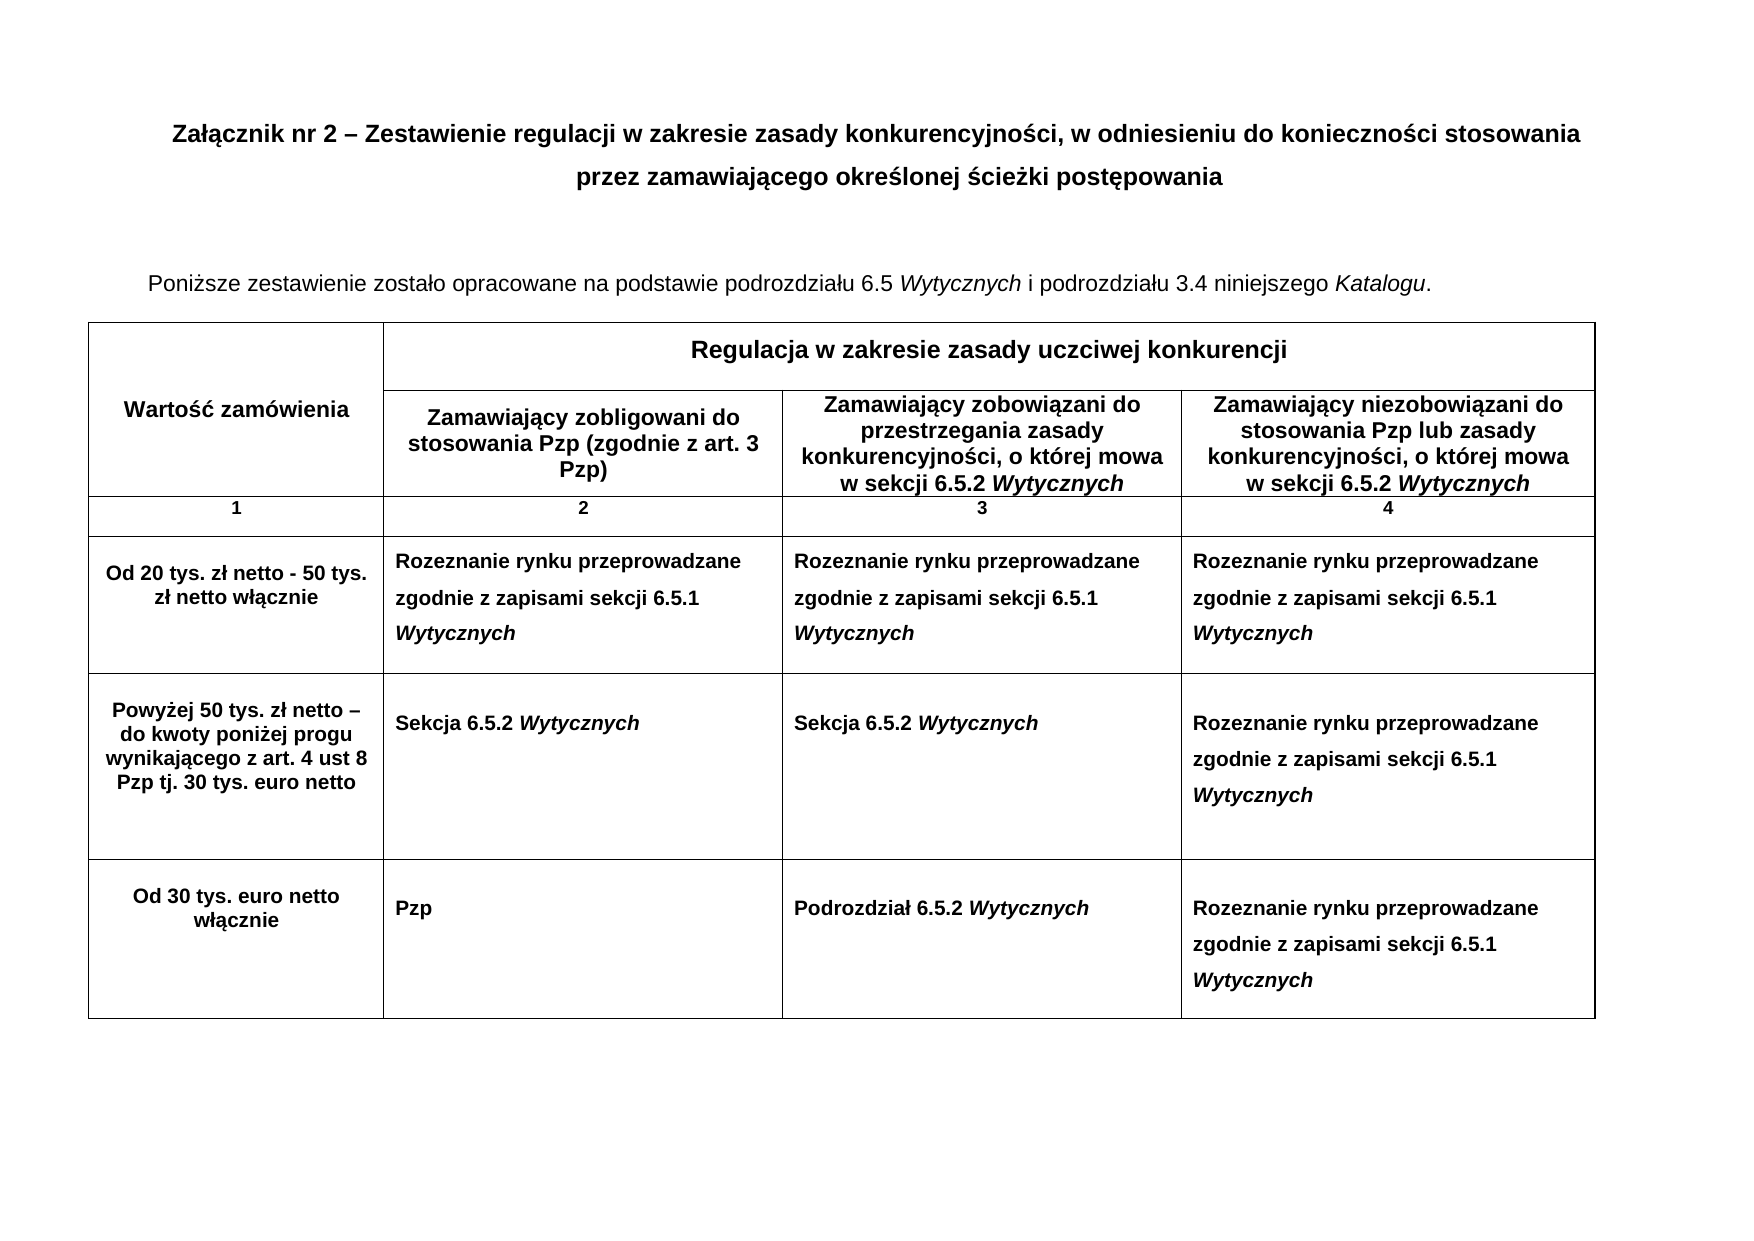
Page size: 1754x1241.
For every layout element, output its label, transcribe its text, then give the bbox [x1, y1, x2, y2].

table_header Wartość zamówienia [89, 323, 383, 496]
table_cell Pzp [384, 860, 782, 1017]
table_cell 4 [1182, 497, 1594, 536]
table_cell 3 [783, 497, 1181, 536]
table_cell Rozeznanie rynku przeprowadzane zgodnie z zapisami sekcji 6.5.1 Wytycznych [783, 537, 1181, 673]
table_cell Rozeznanie rynku przeprowadzane zgodnie z zapisami sekcji 6.5.1 Wytycznych [1182, 674, 1594, 858]
table_cell Rozeznanie rynku przeprowadzane zgodnie z zapisami sekcji 6.5.1 Wytycznych [1182, 537, 1594, 673]
table_cell Rozeznanie rynku przeprowadzane zgodnie z zapisami sekcji 6.5.1 Wytycznych [384, 537, 782, 673]
table_cell Od 20 tys. zł netto - 50 tys. zł netto włącznie [89, 537, 383, 673]
table_cell Sekcja 6.5.2 Wytycznych [783, 674, 1181, 858]
table_cell Sekcja 6.5.2 Wytycznych [384, 674, 782, 858]
table_cell Rozeznanie rynku przeprowadzane zgodnie z zapisami sekcji 6.5.1 Wytycznych [1182, 860, 1594, 1017]
table_cell Zamawiający zobowiązani do przestrzegania zasady konkurencyjności, o której mowa w sekcji 6.5.2 Wytycznych [783, 391, 1181, 496]
table_cell Powyżej 50 tys. zł netto – do kwoty poniżej progu wynikającego z art. 4 ust 8 Pzp tj. 30 tys. euro netto [89, 674, 383, 858]
table_cell 1 [89, 497, 383, 536]
table_cell Podrozdział 6.5.2 Wytycznych [783, 860, 1181, 1017]
table_cell Zamawiający niezobowiązani do stosowania Pzp lub zasady konkurencyjności, o której mowa w sekcji 6.5.2 Wytycznych [1182, 391, 1594, 496]
table_cell Zamawiający zobligowani do stosowania Pzp (zgodnie z art. 3 Pzp) [384, 391, 782, 496]
table_cell Od 30 tys. euro netto włącznie [89, 860, 383, 1017]
text Załącznik nr 2 – Zestawienie regulacji w zakresie zasady konkurencyjności, w odniesieniu do konieczności stosowania przez zamawiającego określonej ścieżki postępowania [148, 119, 1606, 191]
table_header Regulacja w zakresie zasady uczciwej konkurencji [384, 323, 1594, 389]
text Poniższe zestawienie zostało opracowane na podstawie podrozdziału 6.5 Wytycznych i podrozdziału 3.4 niniejszego Katalogu. [148, 269, 1606, 296]
table_cell 2 [384, 497, 782, 536]
